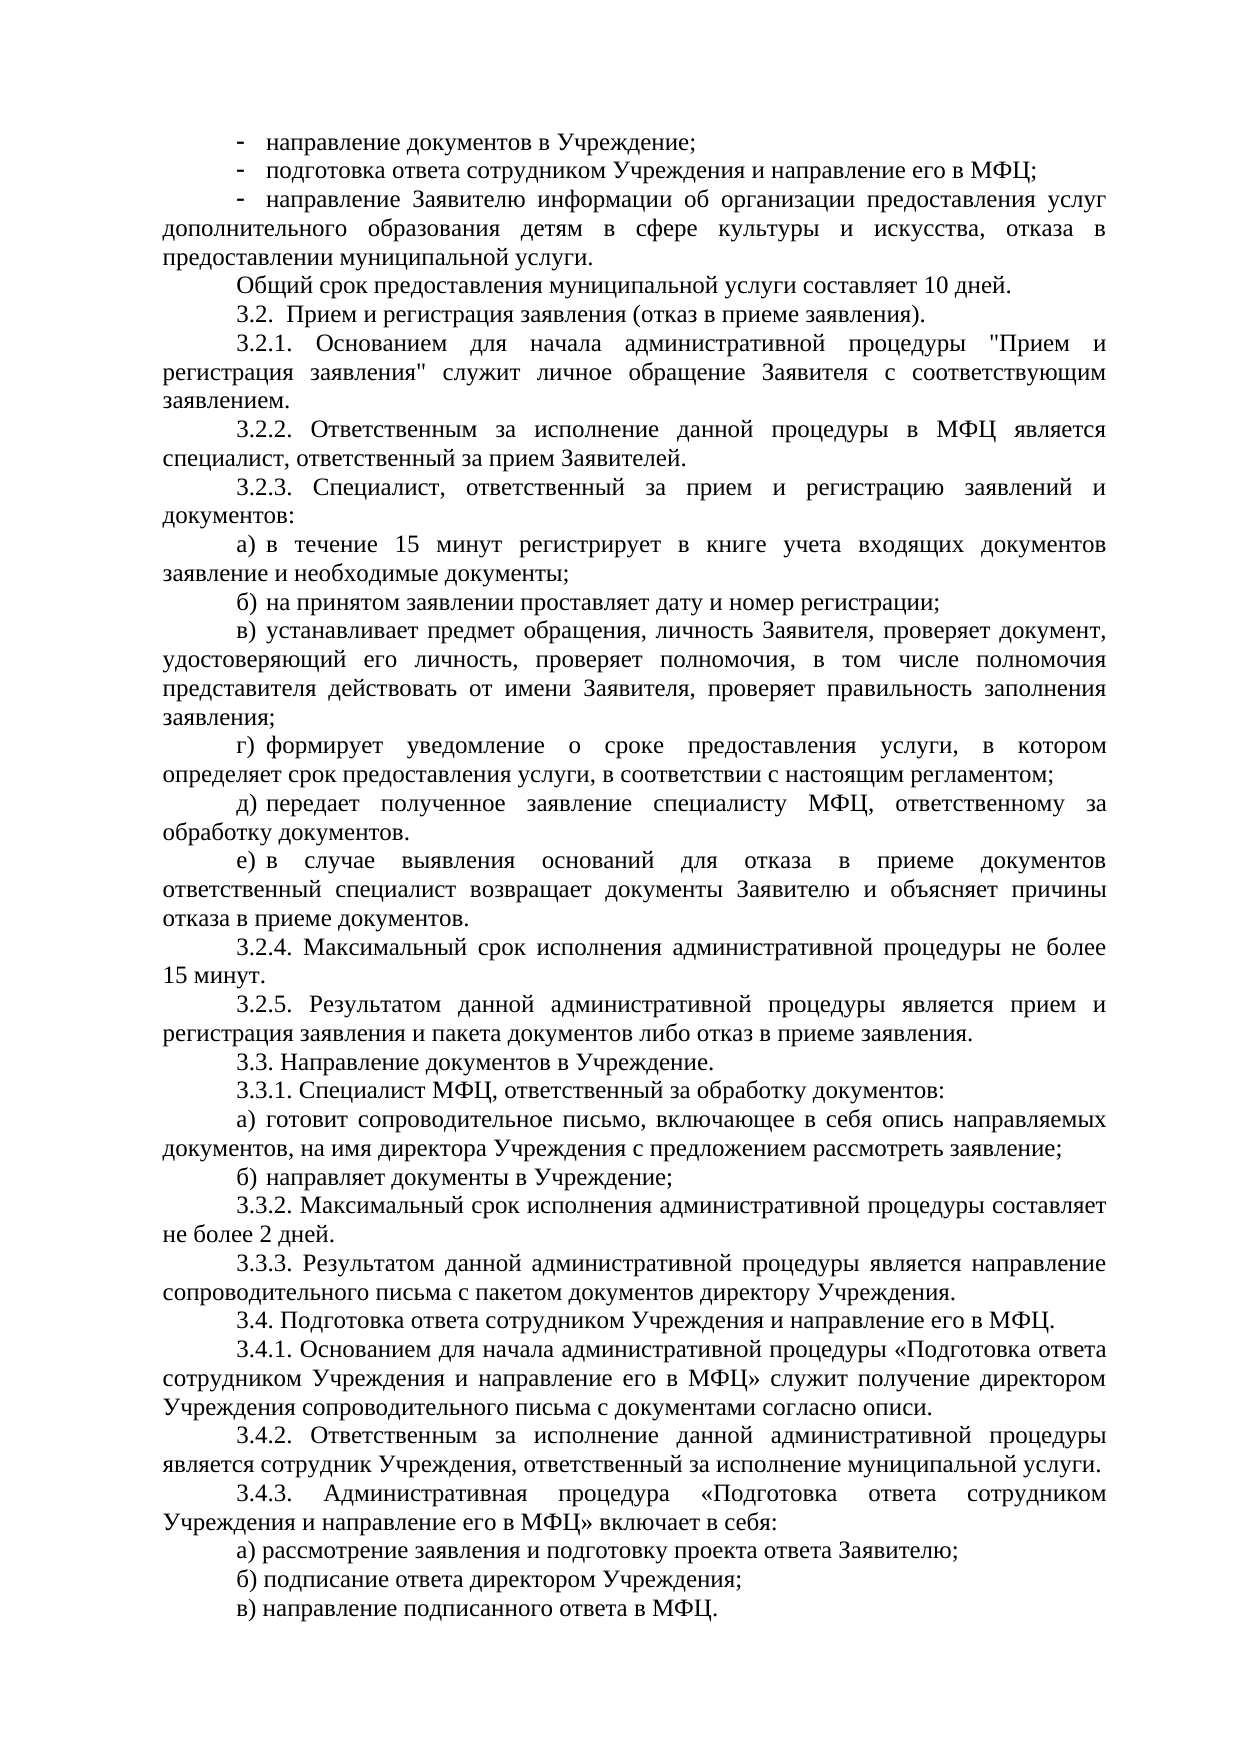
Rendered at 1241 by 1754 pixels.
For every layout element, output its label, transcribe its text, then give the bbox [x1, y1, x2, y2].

text 3.2.4. Максимальный срок исполнения административной процедуры не более 15 минут. [162, 932, 1107, 989]
list направление документов в Учреждение; [162, 127, 1107, 155]
text 3.2. Прием и регистрация заявления (отказ в приеме заявления). [162, 299, 1107, 328]
list направление Заявителю информации об организации предоставления услуг дополнительного образования детям в сфере культуры и искусства, отказа в предоставлении муниципальной услуги. [162, 184, 1107, 270]
text 3.3.2. Максимальный срок исполнения административной процедуры составляет не более 2 дней. [162, 1190, 1107, 1248]
text 3.3. Направление документов в Учреждение. [162, 1047, 1107, 1075]
list направляет документы в Учреждение; [162, 1162, 1107, 1190]
list передает полученное заявление специалисту МФЦ, ответственному за обработку документов. [162, 788, 1107, 845]
text 3.4.1. Основанием для начала административной процедуры «Подготовка ответа сотрудником Учреждения и направление его в МФЦ» служит получение директором Учреждения сопроводительного письма с документами согласно описи. [162, 1334, 1107, 1420]
text 3.2.1. Основанием для начала административной процедуры "Прием и регистрация заявления" служит личное обращение Заявителя с соответствующим заявлением. [162, 328, 1107, 414]
text 3.4.3. Административная процедура «Подготовка ответа сотрудником Учреждения и направление его в МФЦ» включает в себя: [162, 1478, 1107, 1535]
text 3.3.3. Результатом данной административной процедуры является направление сопроводительного письма с пакетом документов директору Учреждения. [162, 1248, 1107, 1305]
text а) рассмотрение заявления и подготовку проекта ответа Заявителю; [162, 1535, 1107, 1564]
list готовит сопроводительное письмо, включающее в себя опись направляемых документов, на имя директора Учреждения с предложением рассмотреть заявление; [162, 1104, 1107, 1162]
text 3.4. Подготовка ответа сотрудником Учреждения и направление его в МФЦ. [162, 1305, 1107, 1334]
text 3.4.2. Ответственным за исполнение данной административной процедуры является сотрудник Учреждения, ответственный за исполнение муниципальной услуги. [162, 1420, 1107, 1478]
list подготовка ответа сотрудником Учреждения и направление его в МФЦ; [162, 155, 1107, 184]
text 3.2.2. Ответственным за исполнение данной процедуры в МФЦ является специалист, ответственный за прием Заявителей. [162, 414, 1107, 472]
text 3.2.3. Специалист, ответственный за прием и регистрацию заявлений и документов: [162, 472, 1107, 529]
text 3.3.1. Специалист МФЦ, ответственный за обработку документов: [162, 1075, 1107, 1104]
text б) подписание ответа директором Учреждения; [162, 1564, 1107, 1593]
text 3.2.5. Результатом данной административной процедуры является прием и регистрация заявления и пакета документов либо отказ в приеме заявления. [162, 989, 1107, 1047]
text в) направление подписанного ответа в МФЦ. [162, 1593, 1107, 1622]
list в случае выявления оснований для отказа в приеме документов ответственный специалист возвращает документы Заявителю и объясняет причины отказа в приеме документов. [162, 845, 1107, 932]
list формирует уведомление о сроке предоставления услуги, в котором определяет срок предоставления услуги, в соответствии с настоящим регламентом; [162, 730, 1107, 788]
list Общий срок предоставления муниципальной услуги составляет 10 дней. [162, 270, 1107, 299]
list на принятом заявлении проставляет дату и номер регистрации; [162, 587, 1107, 615]
list устанавливает предмет обращения, личность Заявителя, проверяет документ, удостоверяющий его личность, проверяет полномочия, в том числе полномочия представителя действовать от имени Заявителя, проверяет правильность заполнения заявления; [162, 615, 1107, 730]
list в течение 15 минут регистрирует в книге учета входящих документов заявление и необходимые документы; [162, 529, 1107, 587]
